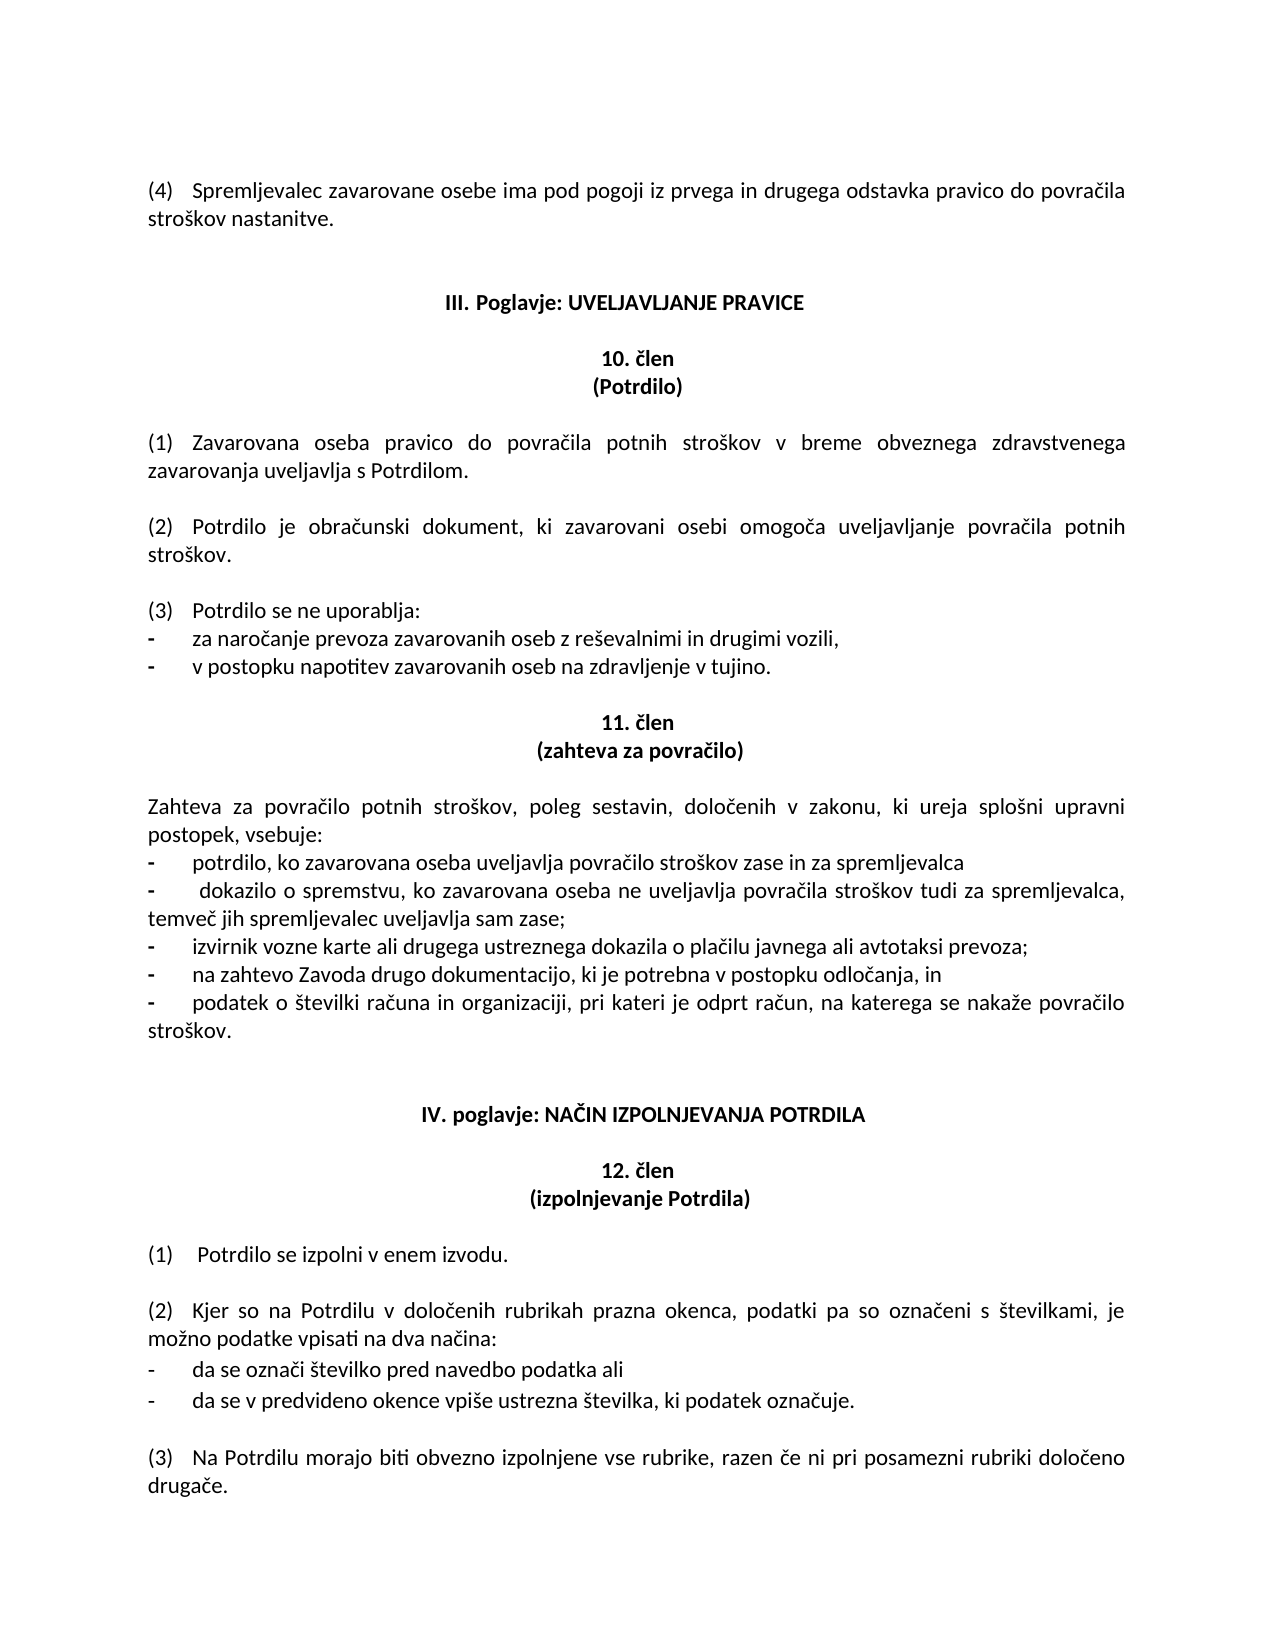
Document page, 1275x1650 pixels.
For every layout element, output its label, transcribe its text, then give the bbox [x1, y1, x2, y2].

list Potrdilo se ne uporablja: [148, 596, 1127, 624]
text 12. člen [148, 1156, 1127, 1184]
list poglavje: NAČIN IZPOLNJEVANJA POTRDILA [185, 1100, 1127, 1128]
list da se v predvideno okence vpiše ustrezna številka, ki podatek označuje. [148, 1384, 1127, 1415]
text (izpolnjevanje Potrdila) [148, 1184, 1127, 1212]
list za naročanje prevoza zavarovanih oseb z reševalnimi in drugimi vozili, [148, 624, 1127, 652]
list Na Potrdilu morajo biti obvezno izpolnjene vse rubrike, razen če ni pri posamezni rubriki določeno drugače. [148, 1443, 1127, 1499]
text Zahteva za povračilo potnih stroškov, poleg sestavin, določenih v zakonu, ki ureja splošni upravni postopek, vsebuje: [148, 792, 1127, 848]
list Kjer so na Potrdilu v določenih rubrikah prazna okenca, podatki pa so označeni s številkami, je možno podatke vpisati na dva načina: [148, 1297, 1127, 1353]
text 11. člen [148, 708, 1127, 736]
list na zahtevo Zavoda drugo dokumentacijo, ki je potrebna v postopku odločanja, in [148, 960, 1127, 988]
list Potrdilo se izpolni v enem izvodu. [148, 1241, 1127, 1268]
list v postopku napotitev zavarovanih oseb na zdravljenje v tujino. [148, 652, 1127, 680]
list podatek o številki računa in organizaciji, pri kateri je odprt račun, na katerega se nakaže povračilo stroškov. [148, 988, 1127, 1044]
list (zahteva za povračilo) [148, 736, 1127, 764]
list izvirnik vozne karte ali drugega ustreznega dokazila o plačilu javnega ali avtotaksi prevoza; [148, 932, 1127, 960]
text 10. člen [148, 344, 1127, 372]
list dokazilo o spremstvu, ko zavarovana oseba ne uveljavlja povračila stroškov tudi za spremljevalca, temveč jih spremljevalec uveljavlja sam zase; [148, 876, 1127, 932]
list da se označi številko pred navedbo podatka ali [148, 1353, 1127, 1384]
list Zavarovana oseba pravico do povračila potnih stroškov v breme obveznega zdravstvenega zavarovanja uveljavlja s Potrdilom. [148, 428, 1127, 484]
list potrdilo, ko zavarovana oseba uveljavlja povračilo stroškov zase in za spremljevalca [148, 848, 1127, 876]
text (Potrdilo) [148, 372, 1127, 400]
list Potrdilo je obračunski dokument, ki zavarovani osebi omogoča uveljavljanje povračila potnih stroškov. [148, 512, 1127, 568]
list Poglavje: UVELJAVLJANJE PRAVICE [147, 288, 1127, 316]
list Spremljevalec zavarovane osebe ima pod pogoji iz prvega in drugega odstavka pravico do povračila stroškov nastanitve. [148, 176, 1127, 232]
